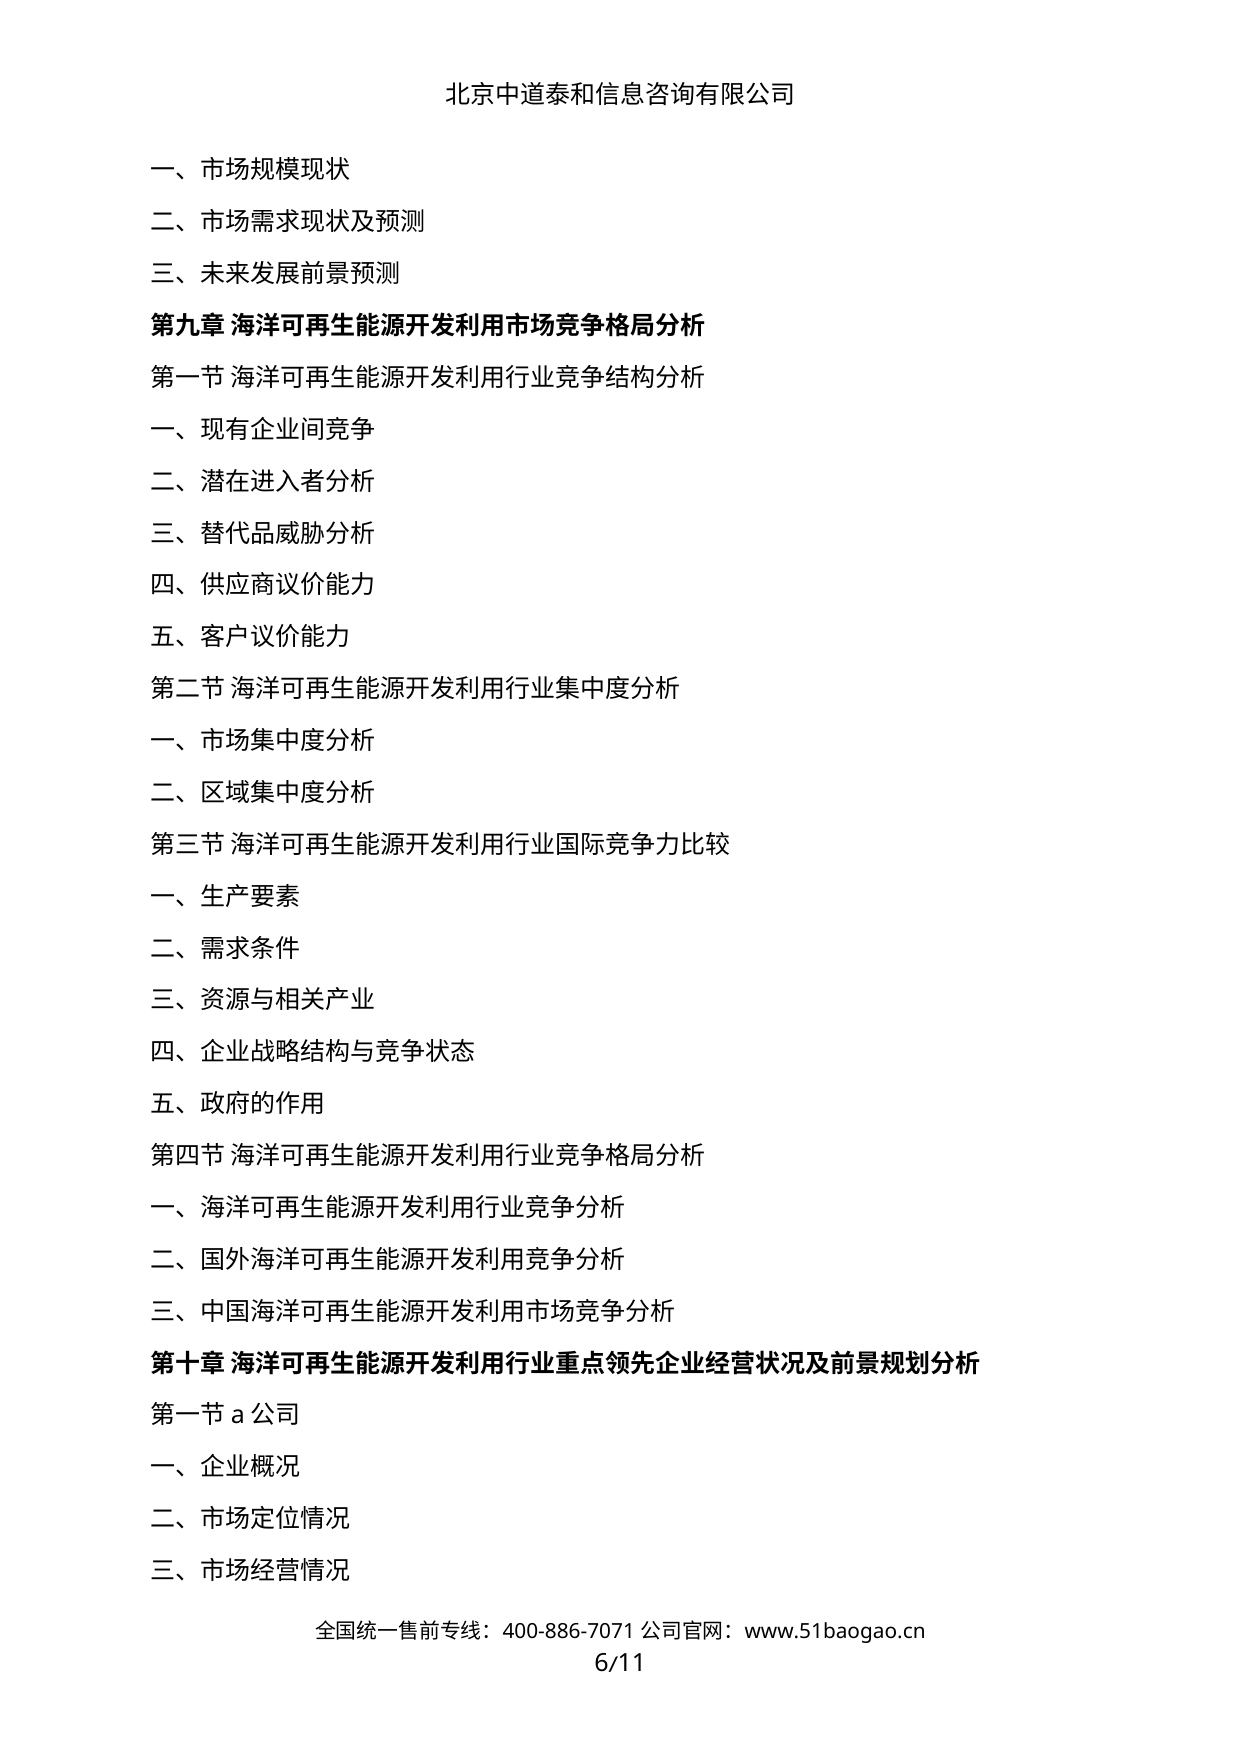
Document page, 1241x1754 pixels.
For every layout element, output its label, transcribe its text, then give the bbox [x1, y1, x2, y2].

text 三、市场经营情况 [150, 1551, 1090, 1587]
text 一、海洋可再生能源开发利用行业竞争分析 [150, 1187, 1090, 1224]
text 二、国外海洋可再生能源开发利用竞争分析 [150, 1239, 1090, 1276]
text 四、供应商议价能力 [150, 565, 1090, 601]
text 二、潜在进入者分析 [150, 461, 1090, 497]
text 第九章 海洋可再生能源开发利用市场竞争格局分析 [150, 306, 1090, 342]
text 二、市场需求现状及预测 [150, 202, 1090, 238]
text 四、企业战略结构与竞争状态 [150, 1032, 1090, 1068]
text 三、替代品威胁分析 [150, 513, 1090, 549]
text 一、生产要素 [150, 876, 1090, 912]
text 一、企业概况 [150, 1447, 1090, 1483]
text 第三节 海洋可再生能源开发利用行业国际竞争力比较 [150, 824, 1090, 861]
text 第一节 a公司 [150, 1395, 1090, 1431]
text 三、资源与相关产业 [150, 980, 1090, 1016]
text 五、政府的作用 [150, 1084, 1090, 1120]
text 第二节 海洋可再生能源开发利用行业集中度分析 [150, 669, 1090, 705]
text 二、需求条件 [150, 928, 1090, 964]
text 三、中国海洋可再生能源开发利用市场竞争分析 [150, 1291, 1090, 1327]
text 三、未来发展前景预测 [150, 254, 1090, 290]
text 二、区域集中度分析 [150, 772, 1090, 809]
text 二、市场定位情况 [150, 1499, 1090, 1535]
text 一、现有企业间竞争 [150, 409, 1090, 446]
text 第四节 海洋可再生能源开发利用行业竞争格局分析 [150, 1136, 1090, 1172]
text 一、市场规模现状 [150, 150, 1090, 186]
text 一、市场集中度分析 [150, 721, 1090, 757]
text 五、客户议价能力 [150, 617, 1090, 653]
text 第一节 海洋可再生能源开发利用行业竞争结构分析 [150, 357, 1090, 394]
text 第十章 海洋可再生能源开发利用行业重点领先企业经营状况及前景规划分析 [150, 1343, 1090, 1379]
